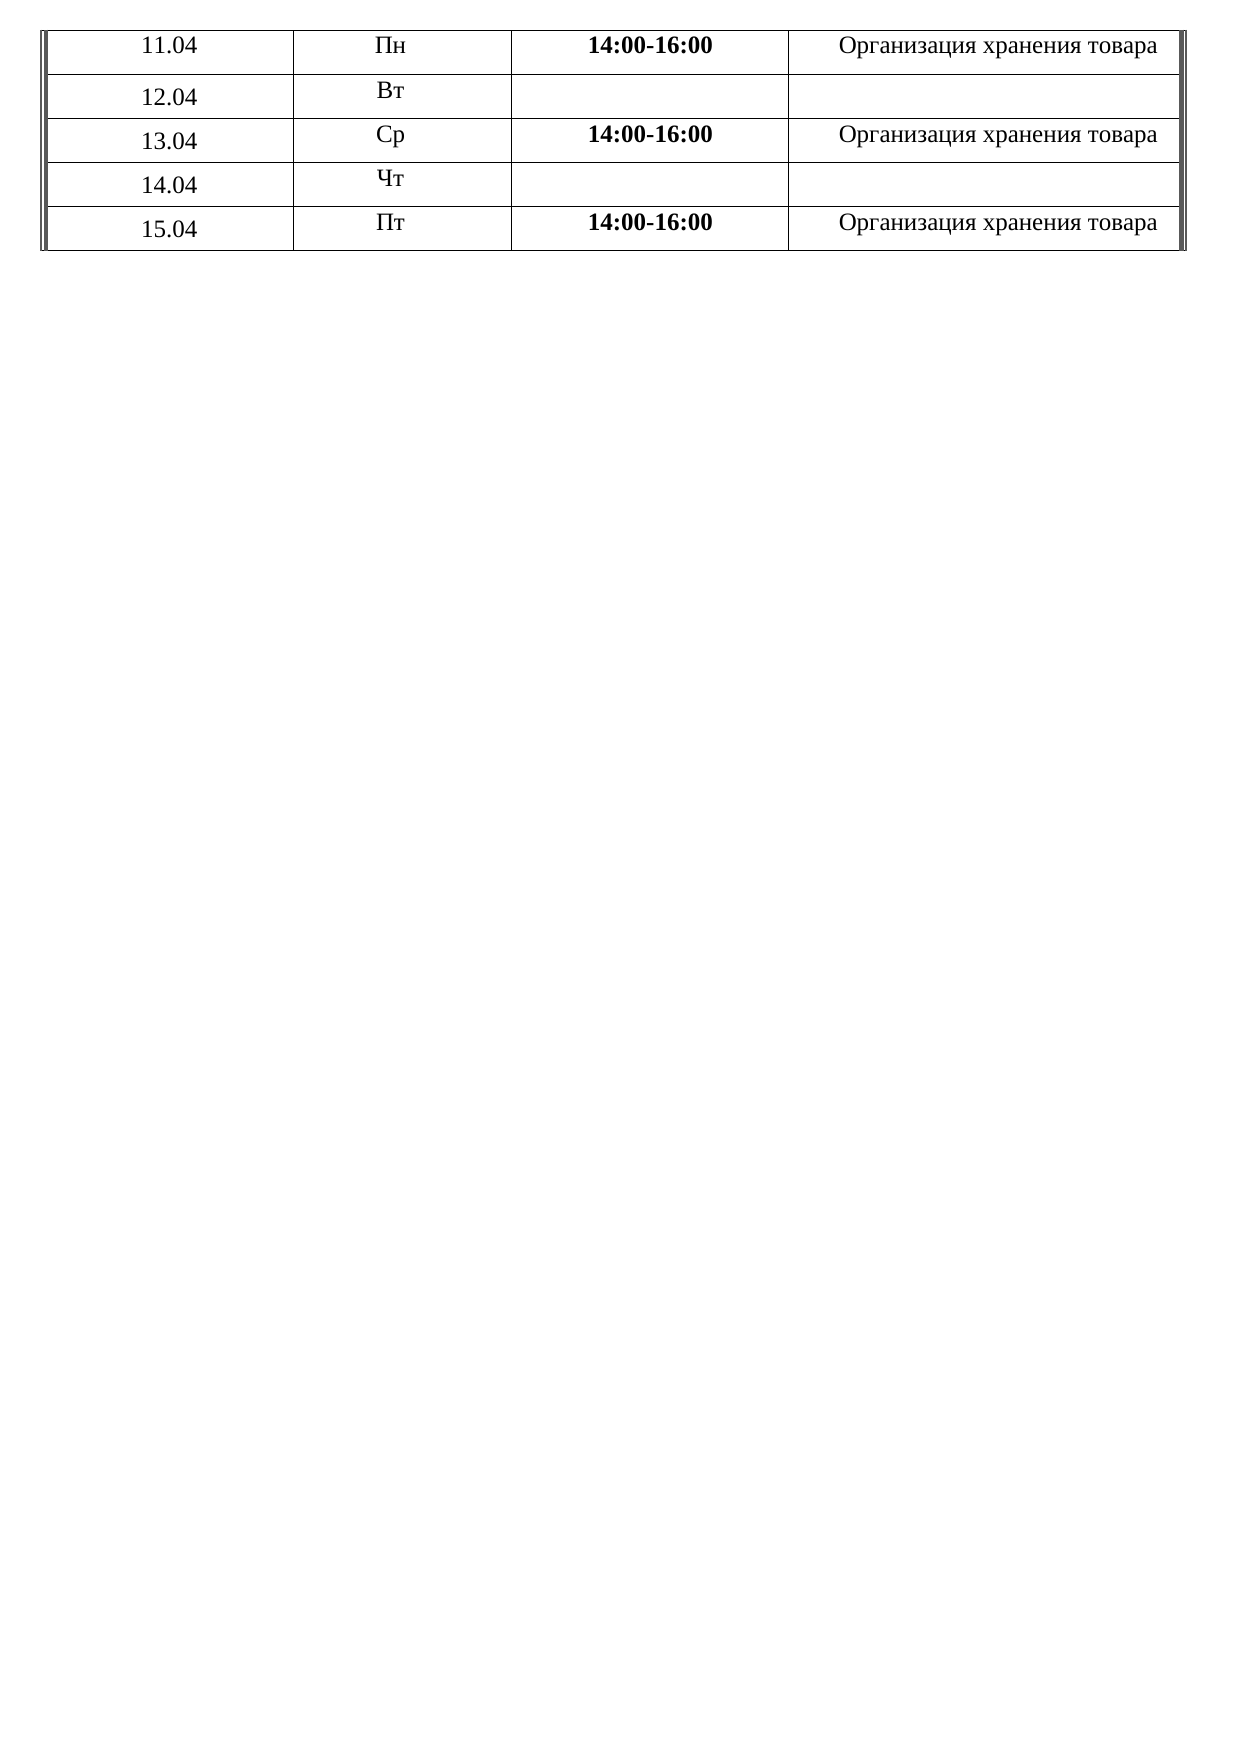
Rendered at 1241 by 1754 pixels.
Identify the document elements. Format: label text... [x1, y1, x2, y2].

table_cell Ср [294, 119, 487, 162]
table_cell [512, 75, 788, 118]
table_cell [789, 163, 813, 206]
table_cell 12.04 [48, 75, 293, 118]
table_cell 14:00-16:00 [512, 207, 788, 250]
table_cell Вт [294, 75, 487, 118]
table_cell Пт [294, 207, 487, 250]
table_cell Пн [294, 31, 487, 74]
table_cell 14.04 [48, 163, 293, 206]
table_cell [512, 163, 788, 206]
table_cell [789, 31, 813, 74]
table_cell 15.04 [48, 207, 293, 250]
table_cell [813, 163, 1179, 206]
table_cell Чт [294, 163, 487, 206]
table_cell Организация хранения товара [813, 119, 1179, 162]
table_cell 14:00-16:00 [512, 119, 788, 162]
table_cell 13.04 [48, 119, 293, 162]
table_cell [487, 119, 511, 162]
table_cell [487, 163, 511, 206]
table_cell Организация хранения товара [813, 31, 1179, 74]
table_cell [789, 75, 813, 118]
table_cell [487, 207, 511, 250]
table_cell 14:00-16:00 [512, 31, 788, 74]
table_cell [789, 207, 813, 250]
table_cell [789, 119, 813, 162]
table_cell Организация хранения товара [813, 207, 1179, 250]
table_cell [487, 75, 511, 118]
table_cell [487, 31, 511, 74]
table_cell 11.04 [48, 31, 293, 74]
table_cell [813, 75, 1179, 118]
